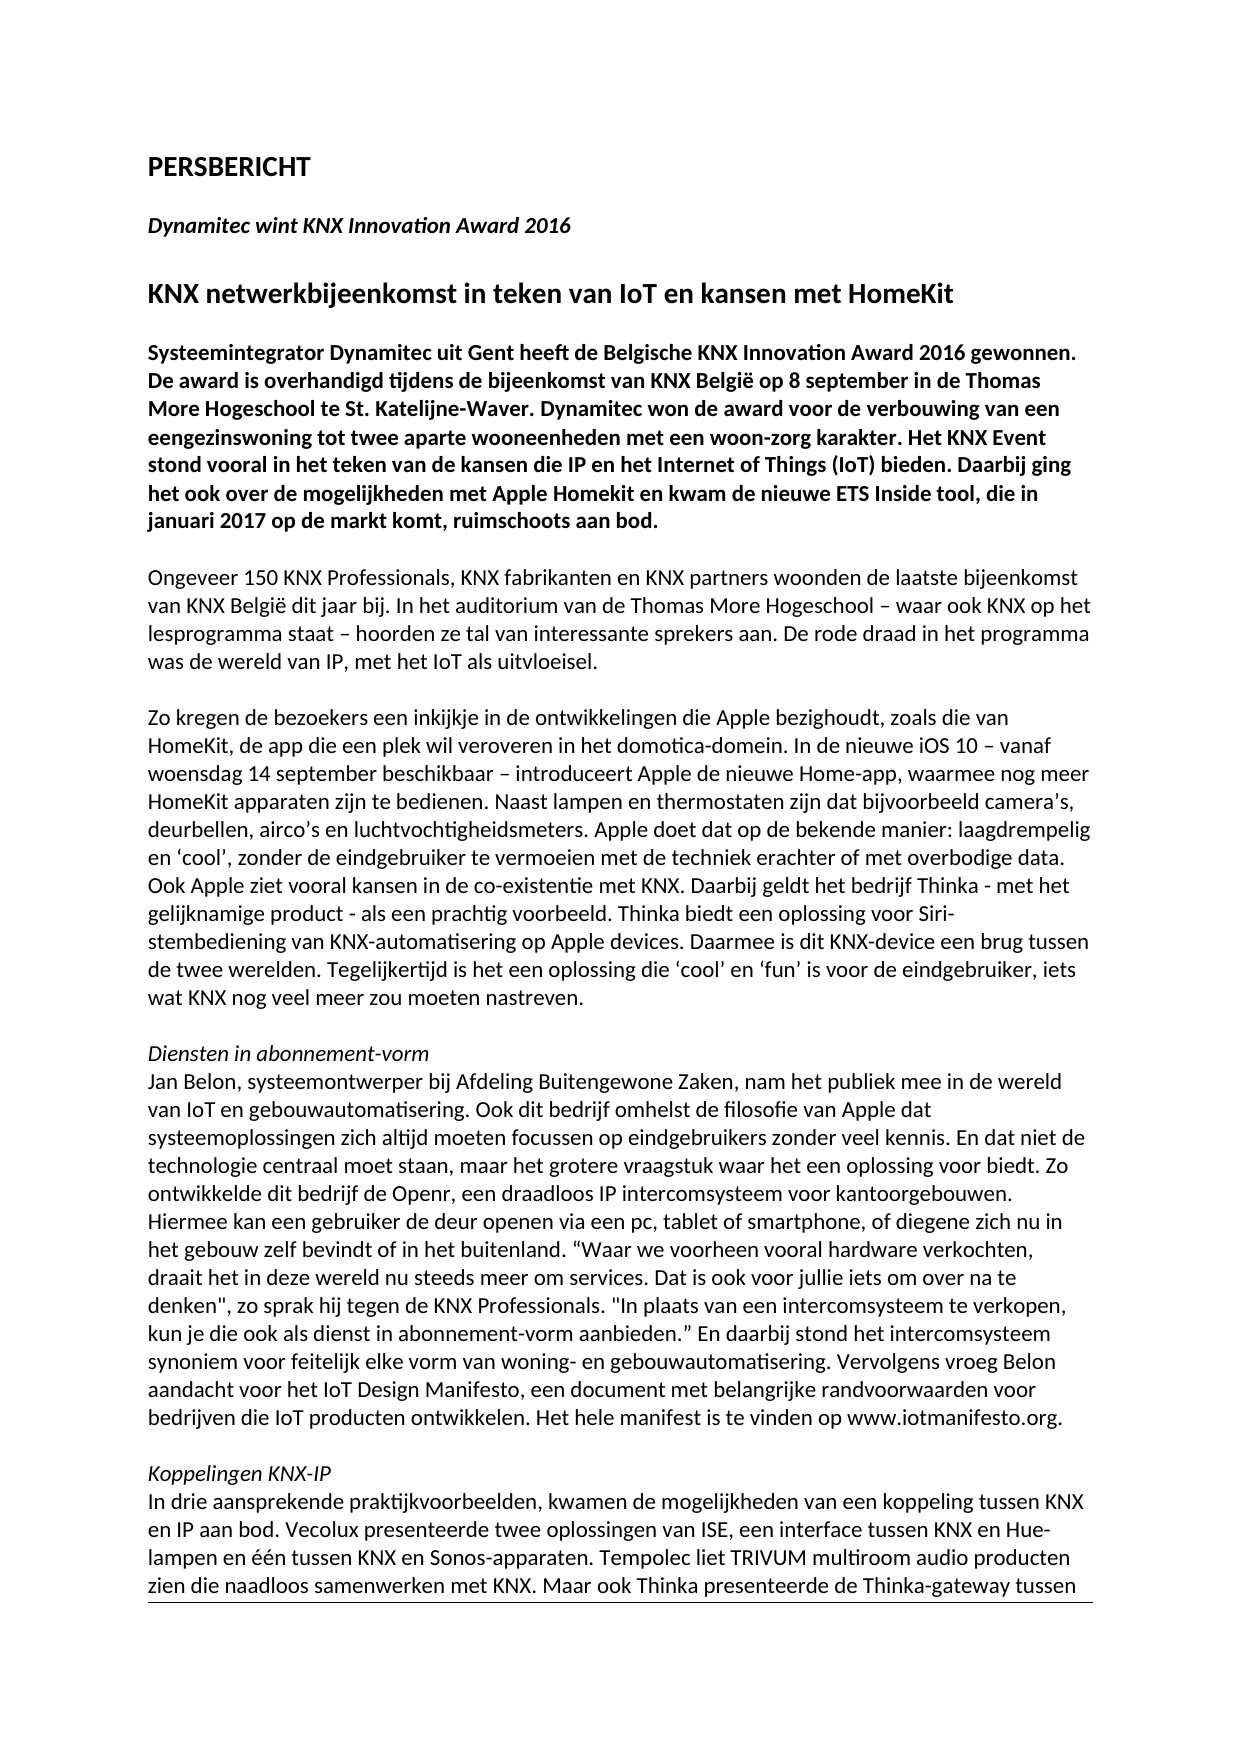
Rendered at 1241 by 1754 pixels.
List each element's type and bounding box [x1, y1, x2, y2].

text [148, 148, 1093, 1602]
